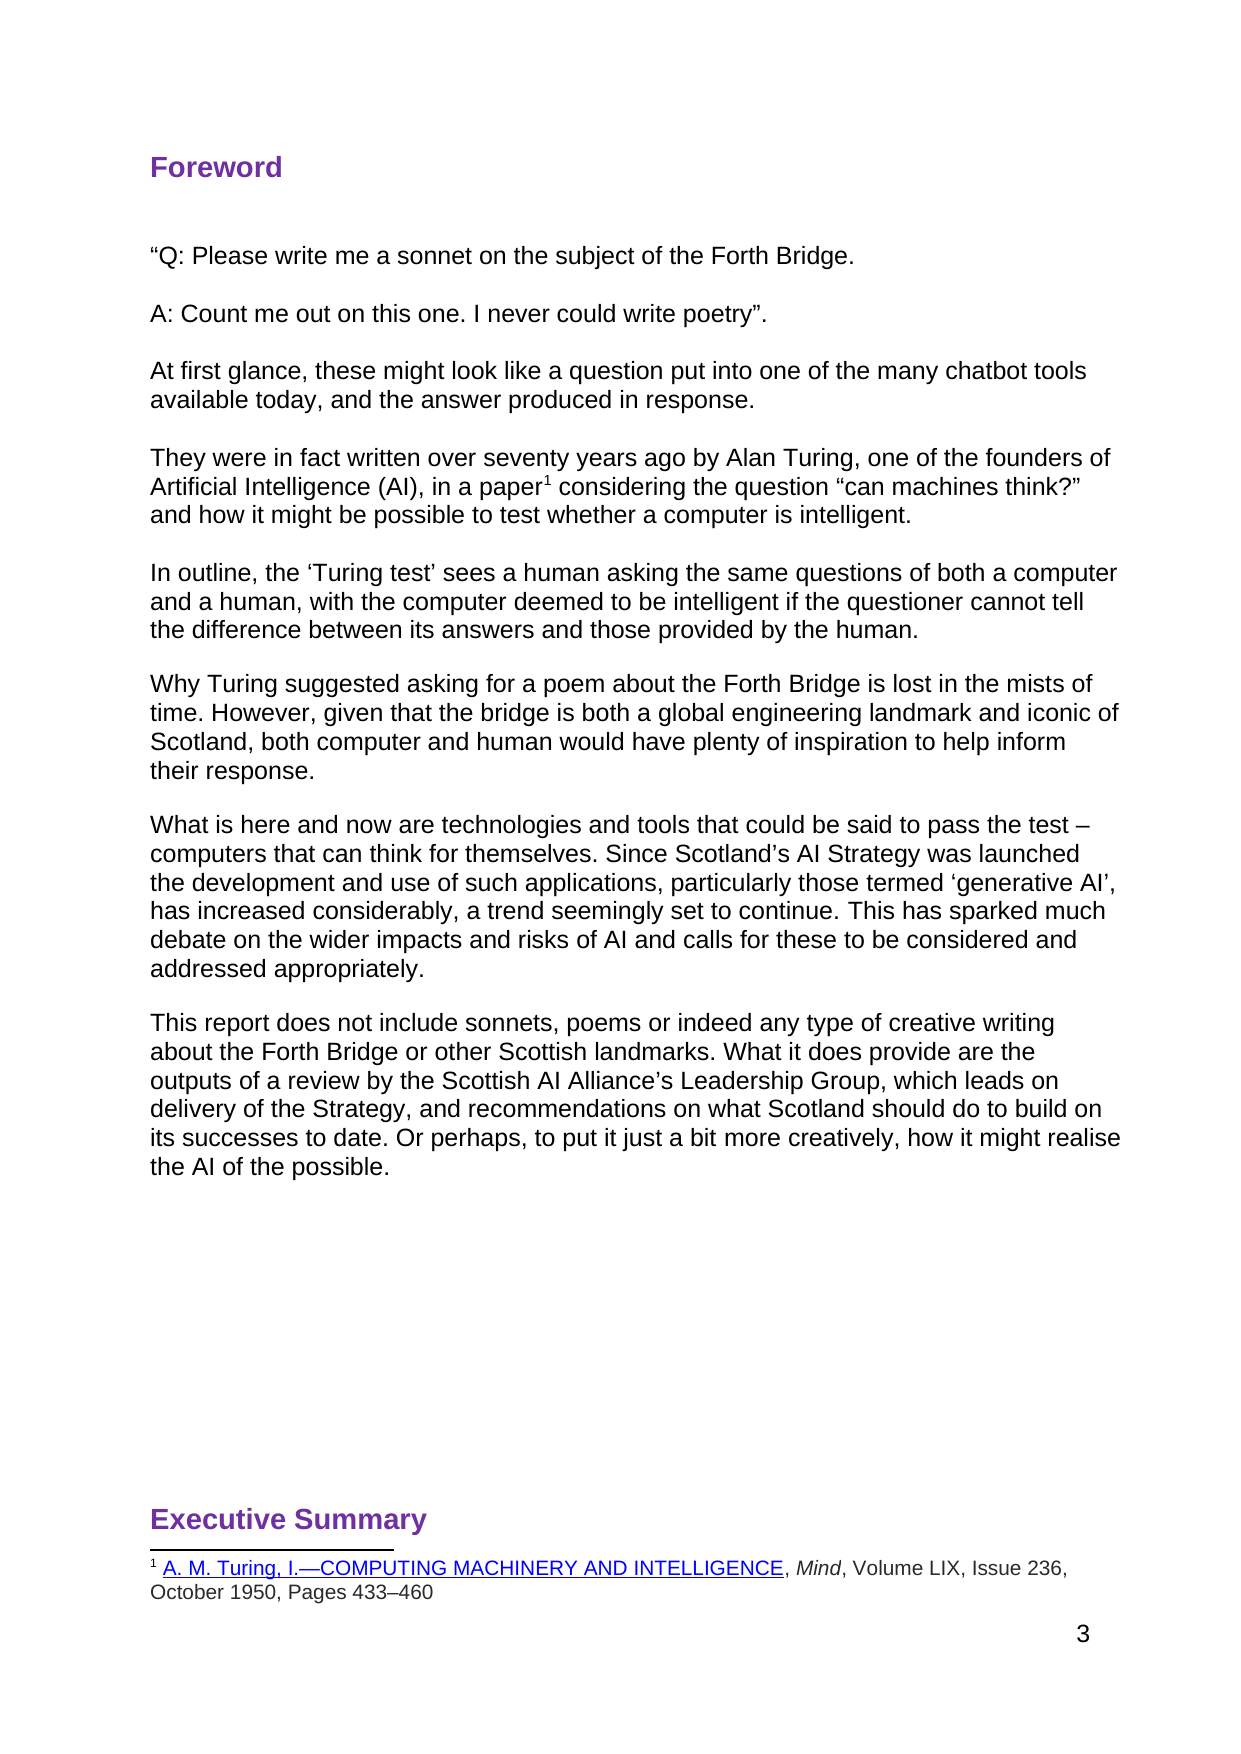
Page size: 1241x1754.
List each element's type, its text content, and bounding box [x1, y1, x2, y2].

text They were in fact written over seventy years ago by Alan Turing, one of the founders of Artificial Intelligence (AI), in a paper considering the question “can machines think?” and how it might be possible to test whether a computer is intelligent. [150, 443, 1122, 529]
text Foreword [150, 150, 1122, 183]
text In outline, the ‘Turing test’ sees a human asking the same questions of both a computer and a human, with the computer deemed to be intelligent if the questioner cannot tell the difference between its answers and those provided by the human. [150, 558, 1122, 644]
text Why Turing suggested asking for a poem about the Forth Bridge is lost in the mists of time. However, given that the bridge is both a global engineering landmark and iconic of Scotland, both computer and human would have plenty of inspiration to help inform their response. [150, 669, 1122, 784]
text “Q: Please write me a sonnet on the subject of the Forth Bridge. [150, 241, 1122, 270]
text A: Count me out on this one. I never could write poetry”. [150, 299, 1122, 327]
text This report does not include sonnets, poems or indeed any type of creative writing about the Forth Bridge or other Scottish landmarks. What it does provide are the outputs of a review by the Scottish AI Alliance’s Leadership Group, which leads on delivery of the Strategy, and recommendations on what Scotland should do to build on its successes to date. Or perhaps, to put it just a bit more creatively, how it might realise the AI of the possible. [150, 1008, 1122, 1181]
text At first glance, these might look like a question put into one of the many chatbot tools available today, and the answer produced in response. [150, 356, 1122, 414]
text Executive Summary [150, 1502, 1122, 1535]
text What is here and now are technologies and tools that could be said to pass the test – computers that can think for themselves. Since Scotland’s AI Strategy was launched the development and use of such applications, particularly those termed ‘generative AI’, has increased considerably, a trend seemingly set to continue. This has sparked much debate on the wider impacts and risks of AI and calls for these to be considered and addressed appropriately. [150, 810, 1122, 983]
